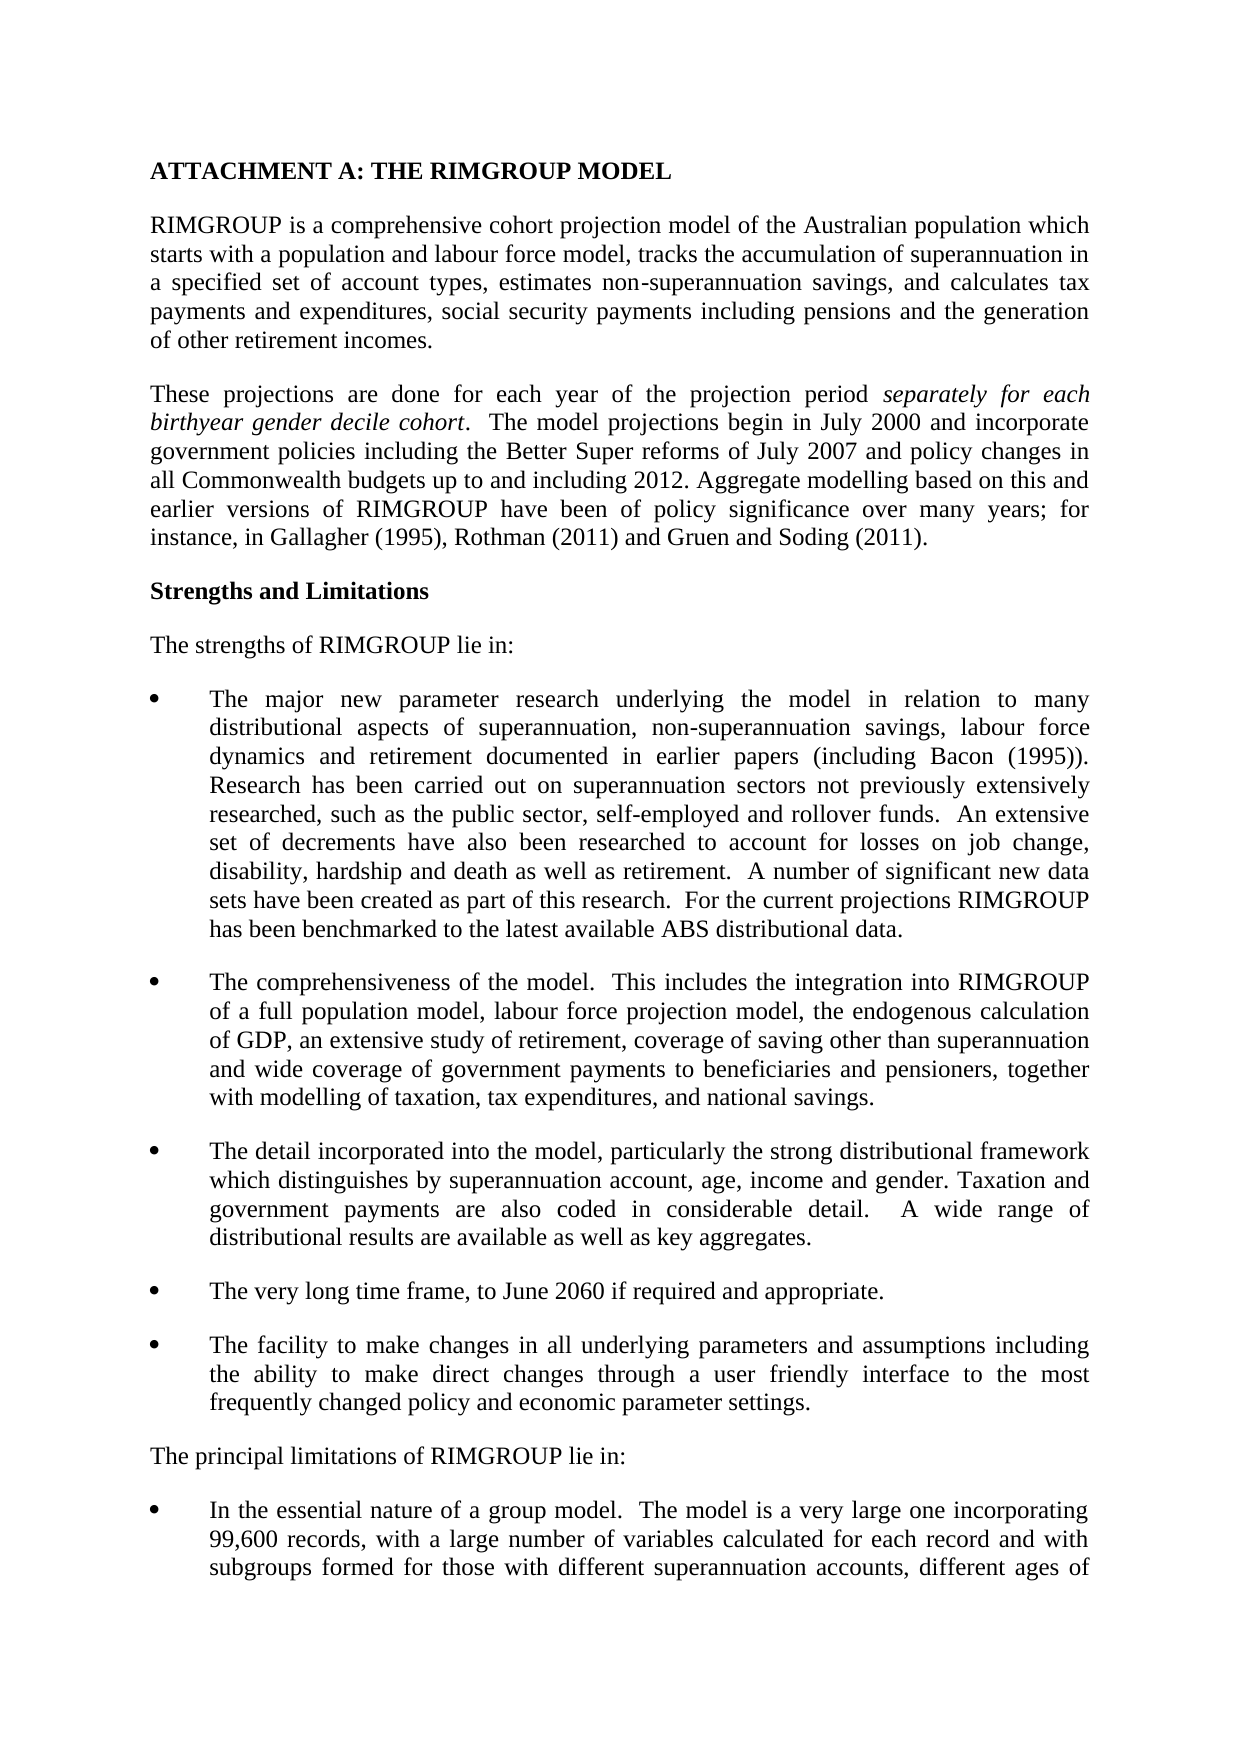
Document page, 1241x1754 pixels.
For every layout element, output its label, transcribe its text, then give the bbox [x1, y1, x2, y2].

list The detail incorporated into the model, particularly the strong distributional framework which distinguishes by superannuation account, age, income and gender. Taxation and government payments are also coded in considerable detail. A wide range of distributional results are available as well as key aggregates. [150, 1136, 1090, 1251]
list The comprehensiveness of the model. This includes the integration into RIMGROUP of a full population model, labour force projection model, the endogenous calculation of GDP, an extensive study of retirement, coverage of saving other than superannuation and wide coverage of government payments to beneficiaries and pensioners, together with modelling of taxation, tax expenditures, and national savings. [150, 967, 1090, 1111]
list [150, 1495, 1090, 1581]
list The facility to make changes in all underlying parameters and assumptions including the ability to make direct changes through a user friendly interface to the most frequently changed policy and economic parameter settings. [150, 1330, 1090, 1416]
list The very long time frame, to June 2060 if required and appropriate. [150, 1276, 1090, 1305]
subtitle ATTACHMENT A: THE RIMGROUP MODEL [150, 156, 1090, 185]
list The major new parameter research underlying the model in relation to many distributional aspects of superannuation, non-superannuation savings, labour force dynamics and retirement documented in earlier papers (including Bacon (1995)). Research has been carried out on superannuation sectors not previously extensively researched, such as the public sector, self-employed and rollover funds. An extensive set of decrements have also been researched to account for losses on job change, disability, hardship and death as well as retirement. A number of significant new data sets have been created as part of this research. For the current projections RIMGROUP has been benchmarked to the latest available ABS distributional data. [150, 684, 1090, 942]
text RIMGROUP is a comprehensive cohort projection model of the Australian population which starts with a population and labour force model, tracks the accumulation of superannuation in a specified set of account types, estimates non-superannuation savings, and calculates tax payments and expenditures, social security payments including pensions and the generation of other retirement incomes. [150, 210, 1090, 354]
text Strengths and Limitations [150, 576, 1090, 605]
text The principal limitations of RIMGROUP lie in: [150, 1441, 1090, 1470]
text The strengths of RIMGROUP lie in: [150, 630, 1090, 659]
text These projections are done for each year of the projection period separately for each birthyear gender decile cohort. The model projections begin in July 2000 and incorporate government policies including the Better Super reforms of July 2007 and policy changes in all Commonwealth budgets up to and including 2012. Aggregate modelling based on this and earlier versions of RIMGROUP have been of policy significance over many years; for instance, in Gallagher (1995), Rothman (2011) and Gruen and Soding (2011). [150, 379, 1090, 551]
